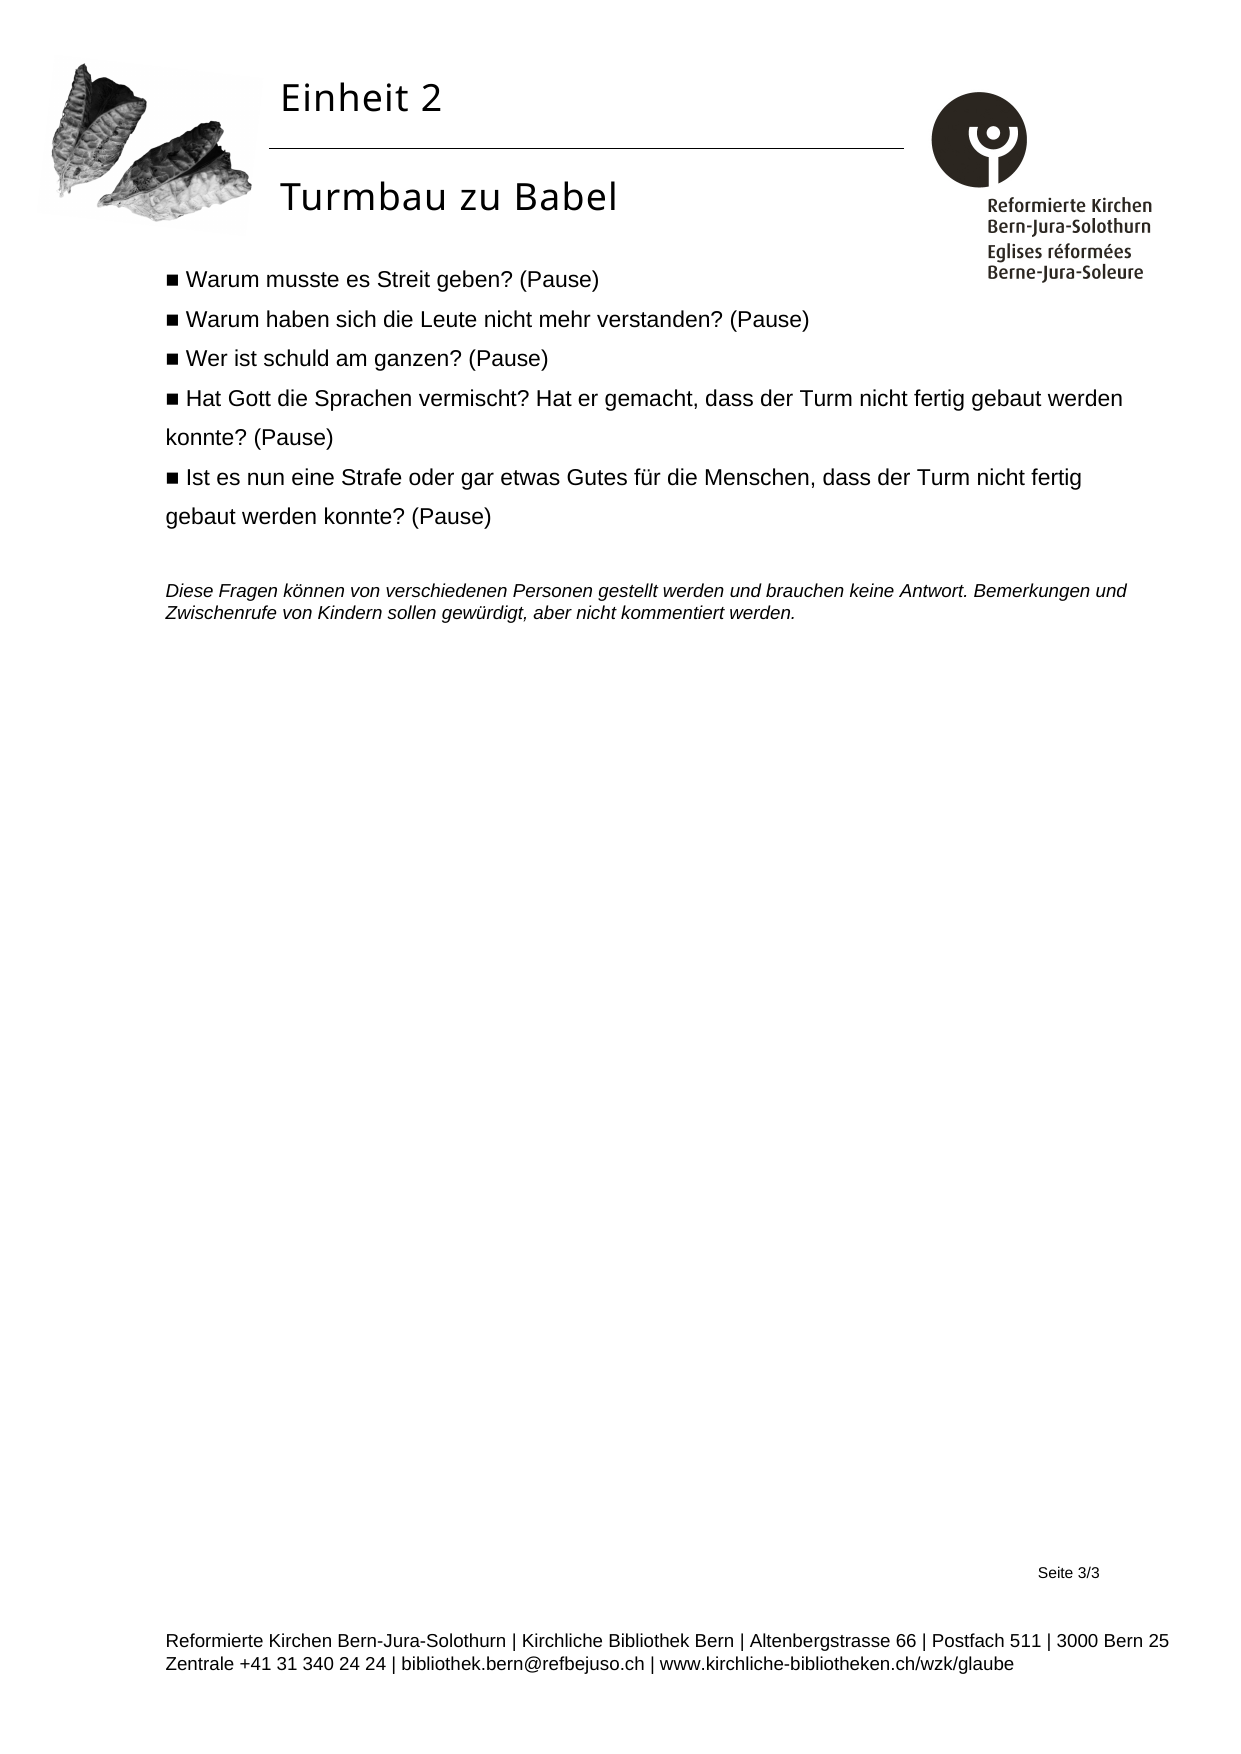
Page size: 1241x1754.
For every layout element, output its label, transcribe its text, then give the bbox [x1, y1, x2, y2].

text ■ Wer ist schuld am ganzen? (Pause) [165, 345, 1140, 371]
text ■ Warum haben sich die Leute nicht mehr verstanden? (Pause) [165, 306, 1140, 332]
text Diese Fragen können von verschiedenen Personen gestellt werden und brauchen keine Antwort. Bemerkungen und Zwischenrufe von Kindern sollen gewürdigt, aber nicht kommentiert werden. [165, 580, 1140, 623]
text ■ Ist es nun eine Strafe oder gar etwas Gutes für die Menschen, dass der Turm nicht fertig gebaut werden konnte? (Pause) [165, 463, 1140, 529]
text ■ Warum musste es Streit geben? (Pause) [165, 266, 1140, 292]
picture [892, 53, 1191, 322]
text ■ Hat Gott die Sprachen vermischt? Hat er gemacht, dass der Turm nicht fertig gebaut werden konnte? (Pause) [165, 384, 1140, 450]
